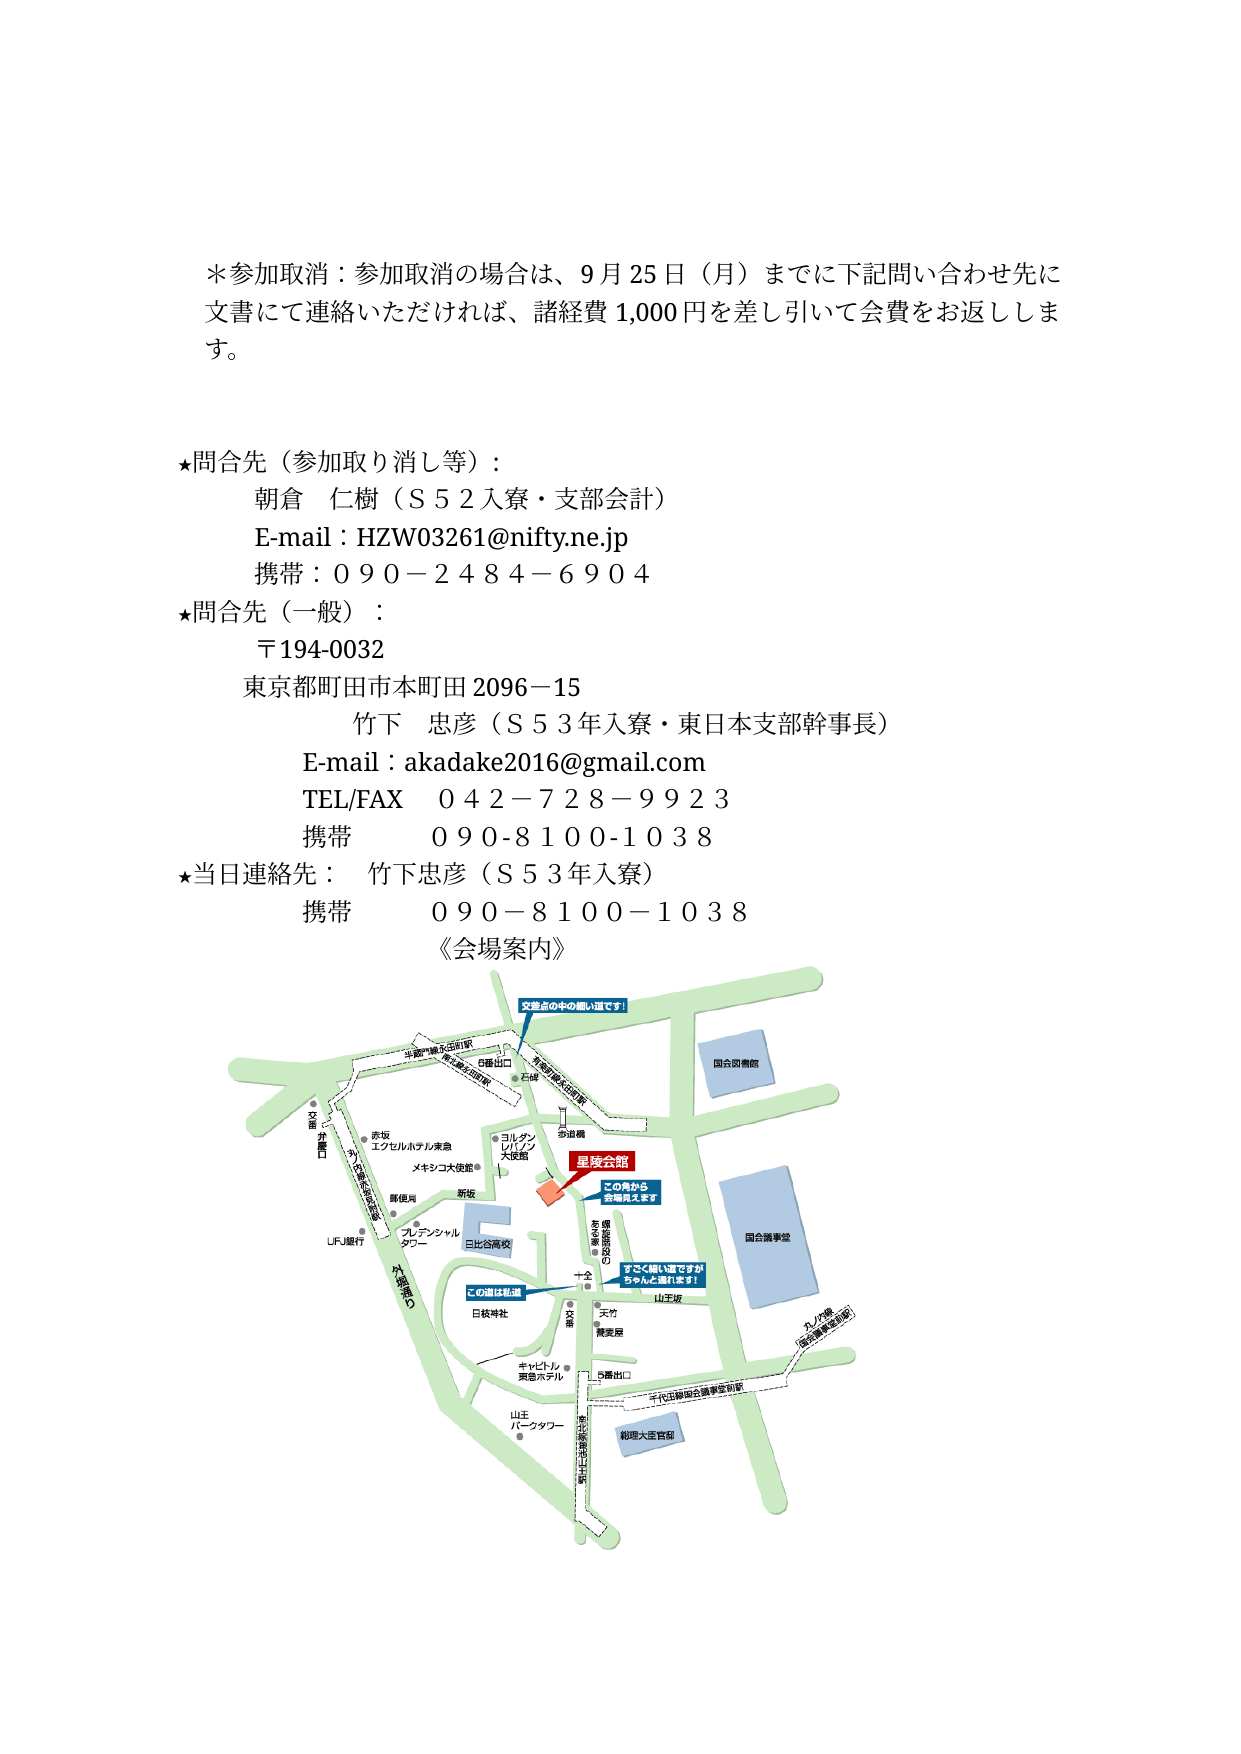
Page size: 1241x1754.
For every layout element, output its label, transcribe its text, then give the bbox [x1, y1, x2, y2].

text ★問合先（一般）： [177, 592, 1063, 629]
text 東京都町田市本町田2096－15 [177, 667, 1063, 704]
text ★問合先（参加取り消し等）: [177, 442, 1063, 479]
text 〒194-0032 [254, 629, 1063, 667]
text 携帯 ０９０-８１００-１０３８ [177, 817, 1063, 854]
text 《会場案内》 [177, 929, 1063, 967]
text E-mail：akadake2016@gmail.com [177, 742, 1063, 779]
text ＊参加取消：参加取消の場合は、9月25日（月）までに下記問い合わせ先に文書にて連絡いただければ、諸経費1,000円を差し引いて会費をお返しします。 [204, 254, 1063, 367]
text 竹下 忠彦（Ｓ５３年入寮・東日本支部幹事長） [177, 704, 1063, 742]
text TEL/FAX ０４２－７２８－９９２３ [177, 779, 1063, 817]
text 携帯 ０９０－８１００－１０３８ [177, 892, 1063, 929]
picture [227, 966, 856, 1550]
text 携帯：０９０－２４８４－６９０４ [254, 554, 1063, 592]
text 朝倉 仁樹（Ｓ５２入寮・支部会計） [254, 479, 1063, 517]
text ★当日連絡先： 竹下忠彦（Ｓ５３年入寮） [177, 854, 1063, 892]
text E-mail：HZW03261@nifty.ne.jp [254, 517, 1063, 554]
